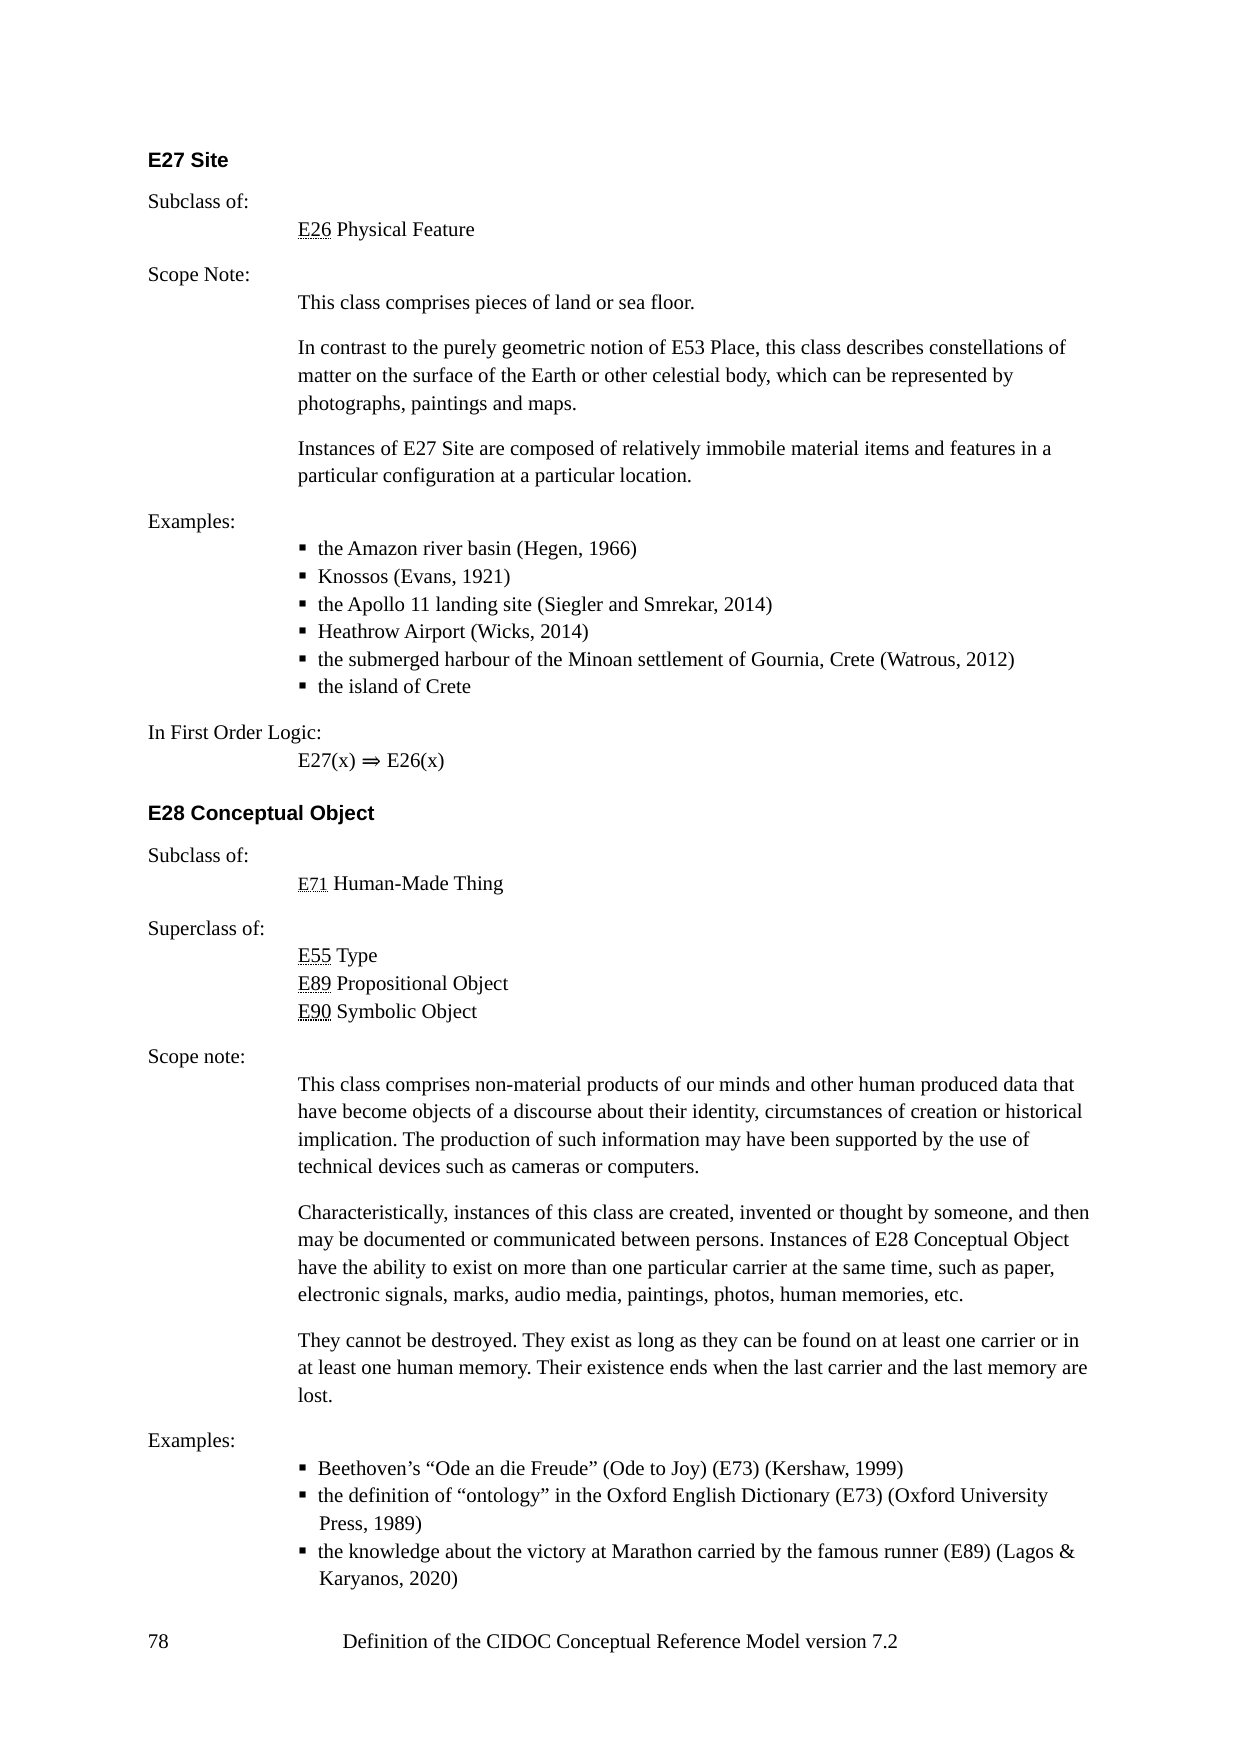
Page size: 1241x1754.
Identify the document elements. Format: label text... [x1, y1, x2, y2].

list the Amazon river basin (Hegen, 1966) [298, 536, 1092, 560]
list Heathrow Airport (Wicks, 2014) [298, 619, 1092, 643]
text E28 Conceptual Object [148, 801, 1092, 825]
list the definition of “ontology” in the Oxford English Dictionary (E73) (Oxford University Press, 1989) [298, 1483, 1092, 1535]
list Beethoven’s “Ode an die Freude” (Ode to Joy) (E73) (Kershaw, 1999) [298, 1456, 1092, 1480]
list the island of Crete [298, 674, 1092, 698]
text Instances of E27 Site are composed of relatively immobile material items and features in a particular configuration at a particular location. [298, 436, 1092, 487]
text E26 Physical Feature [298, 217, 1092, 241]
list the submerged harbour of the Minoan settlement of Gournia, Crete (Watrous, 2012) [298, 647, 1092, 671]
text Scope Note: [148, 262, 1092, 286]
text Scope note: [148, 1044, 1092, 1068]
text E90 Symbolic Object [298, 998, 1092, 1023]
list Knossos (Evans, 1921) [298, 564, 1092, 588]
text E71 Human-Made Thing [298, 870, 1092, 894]
text Characteristically, instances of this class are created, invented or thought by someone, and then may be documented or communicated between persons. Instances of E28 Conceptual Object have the ability to exist on more than one particular carrier at the same time, such as paper, electronic signals, marks, audio media, paintings, photos, human memories, etc. [298, 1199, 1092, 1306]
text Subclass of: [148, 843, 1092, 867]
text Superclass of: [148, 916, 1092, 940]
text This class comprises pieces of land or sea floor. [298, 290, 1092, 314]
text E27(x) ⇒ E26(x) [298, 747, 1092, 772]
text They cannot be destroyed. They exist as long as they can be found on at least one carrier or in at least one human memory. Their existence ends when the last carrier and the last memory are lost. [298, 1328, 1092, 1407]
text Examples: [148, 509, 1092, 533]
list the knowledge about the victory at Marathon carried by the famous runner (E89) (Lagos & Karyanos, 2020) [298, 1539, 1092, 1590]
text E55 Type [298, 943, 1092, 967]
list the Apollo 11 landing site (Siegler and Smrekar, 2014) [298, 591, 1092, 616]
text In contrast to the purely geometric notion of E53 Place, this class describes constellations of matter on the surface of the Earth or other celestial body, which can be represented by photographs, paintings and maps. [298, 335, 1092, 414]
text In First Order Logic: [148, 719, 1092, 744]
text This class comprises non-material products of our minds and other human produced data that have become objects of a discourse about their identity, circumstances of creation or historical implication. The production of such information may have been supported by the use of technical devices such as cameras or computers. [298, 1071, 1092, 1178]
text Examples: [148, 1428, 1092, 1452]
text E27 Site [148, 148, 1092, 172]
text Subclass of: [148, 189, 1092, 213]
text E89 Propositional Object [298, 971, 1092, 995]
